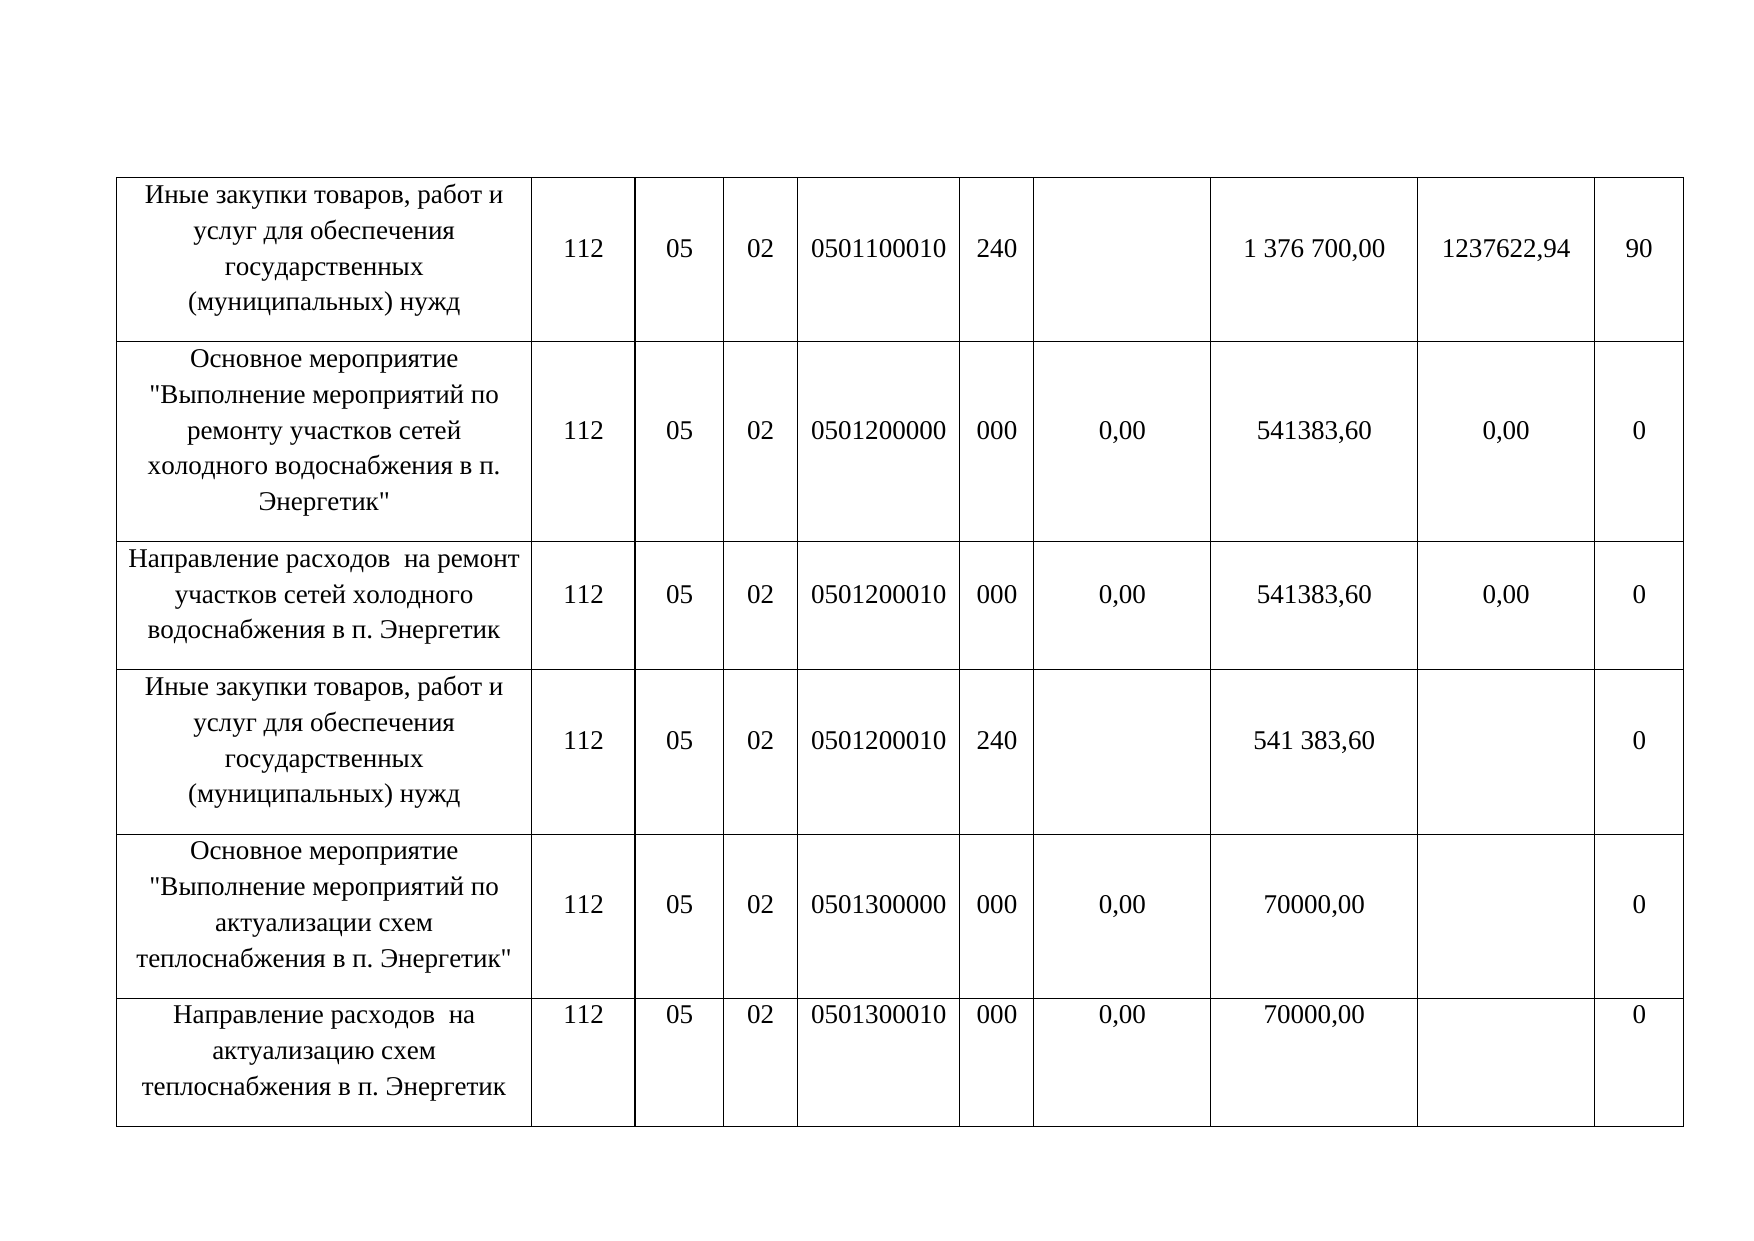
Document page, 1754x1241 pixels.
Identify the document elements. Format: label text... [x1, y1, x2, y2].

table_cell 0 [1595, 670, 1683, 833]
table_cell 90 [1595, 178, 1683, 341]
table_cell 0 [1595, 342, 1683, 541]
table_cell [1034, 178, 1210, 341]
table_cell 240 [960, 178, 1033, 341]
table_cell Основное мероприятие "Выполнение мероприятий по ремонту участков сетей холодного водоснабжения в п. Энергетик" [117, 342, 531, 541]
table_cell 0501200000 [798, 342, 959, 541]
table_cell 05 [636, 178, 723, 341]
table_cell [1418, 670, 1594, 833]
table_cell Основное мероприятие "Выполнение мероприятий по актуализации схем теплоснабжения в п. Энергетик" [117, 835, 531, 997]
table_cell 112 [532, 670, 634, 833]
table_cell 000 [960, 835, 1033, 997]
table_cell 05 [636, 670, 723, 833]
table_cell 0501300010 [798, 999, 959, 1126]
table_cell 1237622,94 [1418, 178, 1594, 341]
table_cell 541383,60 [1211, 542, 1417, 669]
table_cell 541 383,60 [1211, 670, 1417, 833]
table_cell Иные закупки товаров, работ и услуг для обеспечения государственных (муниципальных) нужд [117, 178, 531, 341]
table_cell 000 [960, 999, 1033, 1126]
table_cell 0 [1595, 999, 1683, 1126]
table_cell [1418, 999, 1594, 1126]
table_cell 1 376 700,00 [1211, 178, 1417, 341]
table_cell 02 [724, 542, 797, 669]
table_cell 05 [636, 835, 723, 997]
table_cell 05 [636, 999, 723, 1126]
table_cell [1418, 835, 1594, 997]
table_cell Иные закупки товаров, работ и услуг для обеспечения государственных (муниципальных) нужд [117, 670, 531, 833]
table_cell 0501100010 [798, 178, 959, 341]
table_cell 02 [724, 342, 797, 541]
table_cell Направление расходов на ремонт участков сетей холодного водоснабжения в п. Энергетик [117, 542, 531, 669]
table_cell 112 [532, 999, 634, 1126]
table_cell 112 [532, 542, 634, 669]
table_cell 0,00 [1034, 999, 1210, 1126]
table_cell 0,00 [1034, 342, 1210, 541]
table_cell [1034, 670, 1210, 833]
table_cell 112 [532, 835, 634, 997]
table_cell 02 [724, 835, 797, 997]
table_cell 05 [636, 542, 723, 669]
table_cell 0501200010 [798, 670, 959, 833]
table_cell 02 [724, 178, 797, 341]
table_cell 70000,00 [1211, 999, 1417, 1126]
table_cell 000 [960, 342, 1033, 541]
table_cell 0,00 [1034, 542, 1210, 669]
table_cell 0 [1595, 835, 1683, 997]
table_cell 541383,60 [1211, 342, 1417, 541]
table_cell 70000,00 [1211, 835, 1417, 997]
table_cell 0 [1595, 542, 1683, 669]
table_cell Направление расходов на актуализацию схем теплоснабжения в п. Энергетик [117, 999, 531, 1126]
table_cell 0501200010 [798, 542, 959, 669]
table_cell 112 [532, 342, 634, 541]
table_cell 0,00 [1418, 542, 1594, 669]
table_cell 240 [960, 670, 1033, 833]
table_cell 0,00 [1034, 835, 1210, 997]
table_cell 02 [724, 670, 797, 833]
table_cell 0,00 [1418, 342, 1594, 541]
table_cell 05 [636, 342, 723, 541]
table_cell 112 [532, 178, 634, 341]
table_cell 0501300000 [798, 835, 959, 997]
table_cell 02 [724, 999, 797, 1126]
table_cell 000 [960, 542, 1033, 669]
